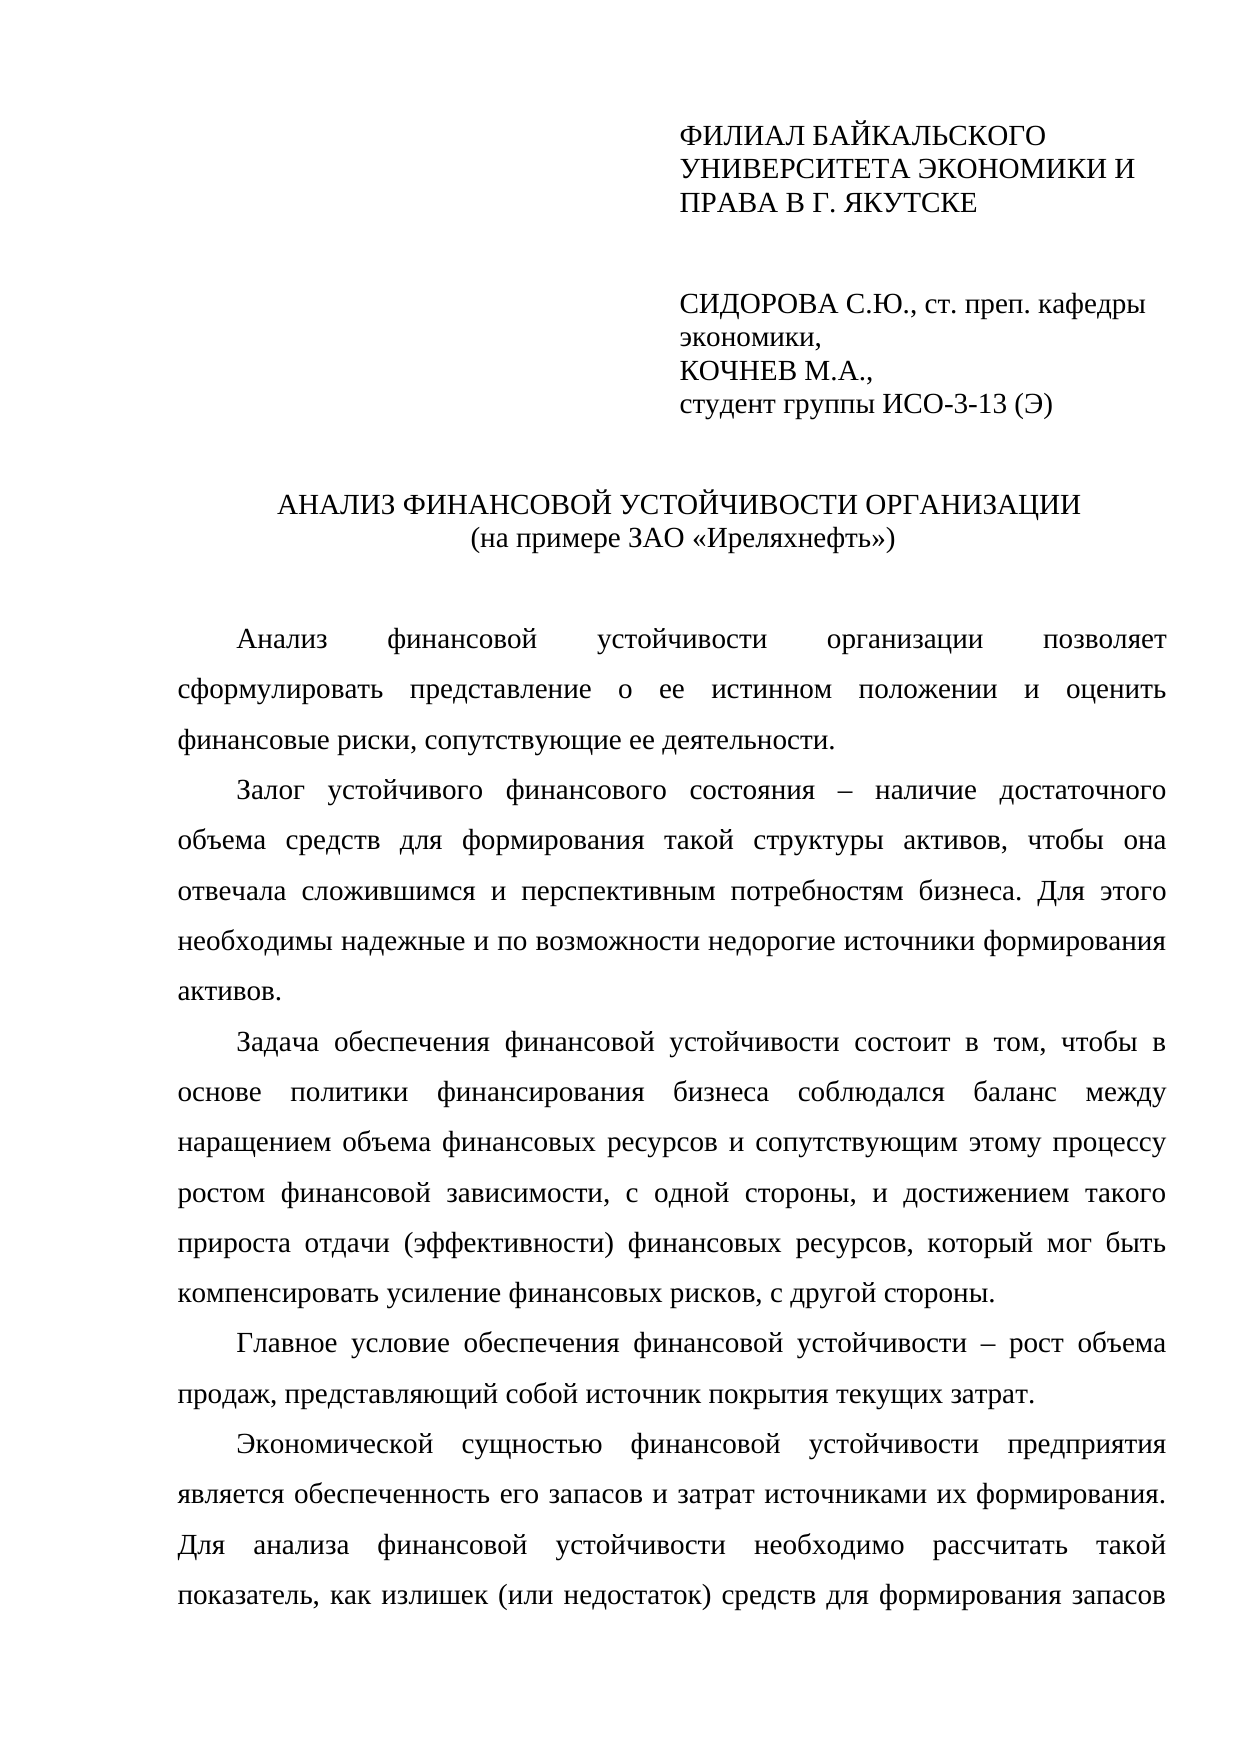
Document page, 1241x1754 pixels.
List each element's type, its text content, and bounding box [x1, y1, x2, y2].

text СИДОРОВА С.Ю., ст. преп. кафедры экономики, [679, 286, 1181, 353]
text (на примере ЗАО «Иреляхнефть») [177, 521, 1181, 554]
text Анализ финансовой устойчивости организации позволяет сформулировать представление о ее истинном положении и оценить финансовые риски, сопутствующие ее деятельности. [177, 621, 1167, 755]
text КОЧНЕВ М.А., [679, 353, 1181, 386]
text Задача обеспечения финансовой устойчивости состоит в том, чтобы в основе политики финансирования бизнеса соблюдался баланс между наращением объема финансовых ресурсов и сопутствующим этому процессу ростом финансовой зависимости, с одной стороны, и достижением такого прироста отдачи (эффективности) финансовых ресурсов, который мог быть компенсировать усиление финансовых рисков, с другой стороны. [177, 1024, 1167, 1309]
text Главное условие обеспечения финансовой устойчивости – рост объема продаж, представляющий собой источник покрытия текущих затрат. [177, 1326, 1167, 1409]
text Залог устойчивого финансового состояния – наличие достаточного объема средств для формирования такой структуры активов, чтобы она отвечала сложившимся и перспективным потребностям бизнеса. Для этого необходимы надежные и по возможности недорогие источники формирования активов. [177, 772, 1167, 1007]
text студент группы ИСО-3-13 (Э) [679, 386, 1181, 420]
text ФИЛИАЛ БАЙКАЛЬСКОГО УНИВЕРСИТЕТА ЭКОНОМИКИ И ПРАВА В Г. ЯКУТСКЕ [679, 118, 1181, 219]
text АНАЛИЗ ФИНАНСОВОЙ УСТОЙЧИВОСТИ ОРГАНИЗАЦИИ [177, 487, 1181, 521]
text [177, 1426, 1167, 1611]
